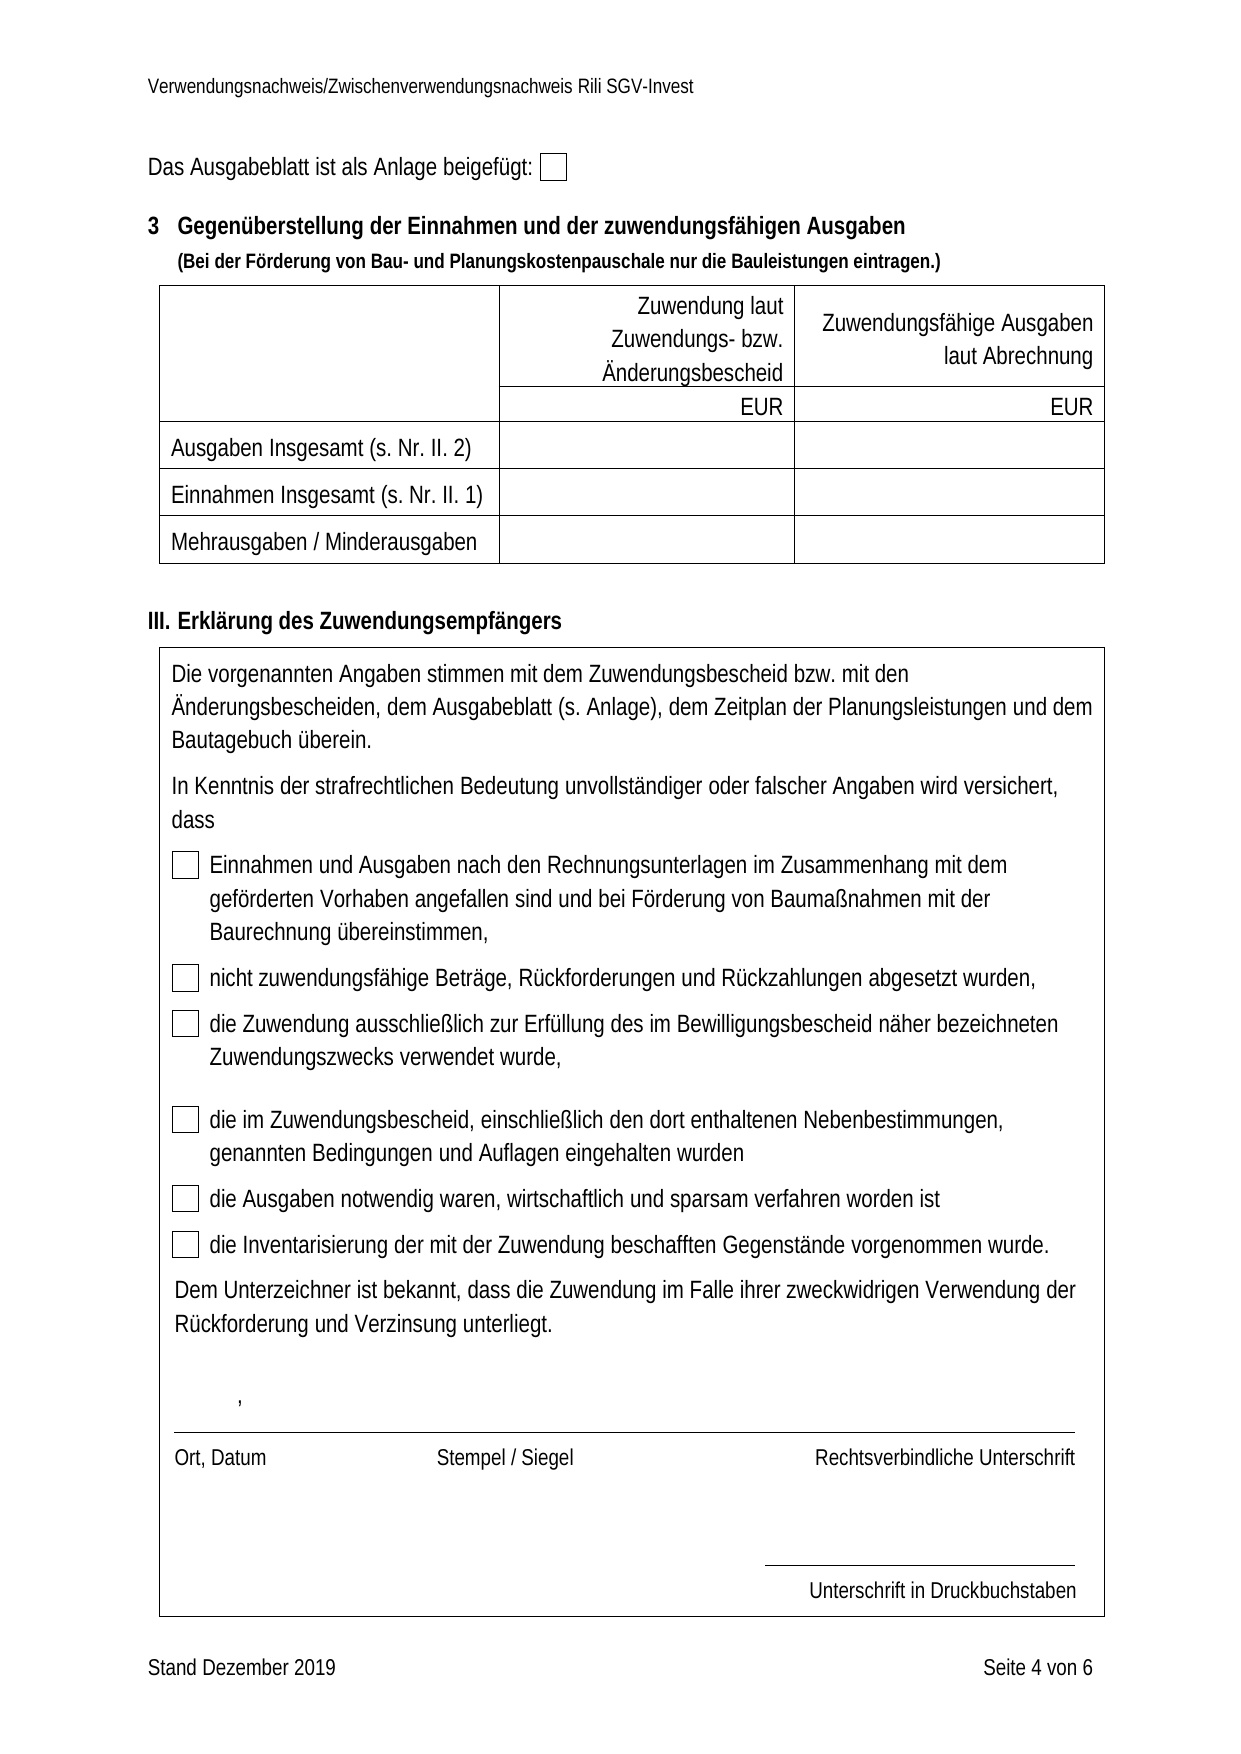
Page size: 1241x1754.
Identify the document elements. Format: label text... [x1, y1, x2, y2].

table_header Die vorgenannten Angaben stimmen mit dem Zuwendungsbescheid bzw. mit den Änderungsbescheiden, dem Ausgabeblatt (s. Anlage), dem Zeitplan der Planungsleistungen und dem Bautagebuch überein. In Kenntnis der strafrechtlichen Bedeutung unvollständiger oder falscher Angaben wird versichert, dass Einnahmen und Ausgaben nach den Rechnungsunterlagen im Zusammenhang mit dem geförderten Vorhaben angefallen sind und bei Förderung von Baumaßnahmen mit der Baurechnung übereinstimmen, nicht zuwendungsfähige Beträge, Rückforderungen und Rückzahlungen abgesetzt wurden, die Zuwendung ausschließlich zur Erfüllung des im Bewilligungsbescheid näher bezeichneten Zuwendungszwecks verwendet wurde, die im Zuwendungsbescheid, einschließlich den dort enthaltenen Nebenbestimmungen, genannten Bedingungen und Auflagen eingehalten wurden die Ausgaben notwendig waren, wirtschaftlich und sparsam verfahren worden ist die Inventarisierung der mit der Zuwendung beschafften Gegenstände vorgenommen wurde. Dem Unterzeichner ist bekannt, dass die Zuwendung im Falle ihrer zweckwidrigen Verwendung der Rückforderung und Verzinsung unterliegt. , Ort, Datum Stempel / Siegel Rechtsverbindliche Unterschrift Unterschrift in Druckbuchstaben [160, 648, 1104, 1616]
list Erklärung des Zuwendungsempfängers [148, 601, 1107, 634]
table_cell [795, 516, 1104, 562]
table_cell [500, 422, 794, 468]
table_cell [160, 386, 499, 421]
table_cell [795, 422, 1104, 468]
table_cell EUR [795, 387, 1104, 421]
table_header Zuwendung laut Zuwendungs- bzw. Änderungsbescheid [500, 286, 794, 386]
table_cell [500, 469, 794, 515]
table_cell Einnahmen Insgesamt (s. Nr. II. 1) [160, 469, 499, 515]
table_header Zuwendungsfähige Ausgaben laut Abrechnung [795, 286, 1104, 386]
table_cell Ausgaben Insgesamt (s. Nr. II. 2) [160, 422, 499, 468]
table_cell [500, 516, 794, 562]
table_header [160, 286, 499, 386]
table_cell Mehrausgaben / Minderausgaben [160, 516, 499, 562]
table_cell [795, 469, 1104, 515]
table_cell EUR [500, 387, 794, 421]
text Das Ausgabeblatt ist als Anlage beigefügt: [148, 148, 1092, 181]
text 3 Gegenüberstellung der Einnahmen und der zuwendungsfähigen Ausgaben (Bei der Förderung von Bau- und Planungskostenpauschale nur die Bauleistungen eintragen.) [148, 206, 1092, 273]
